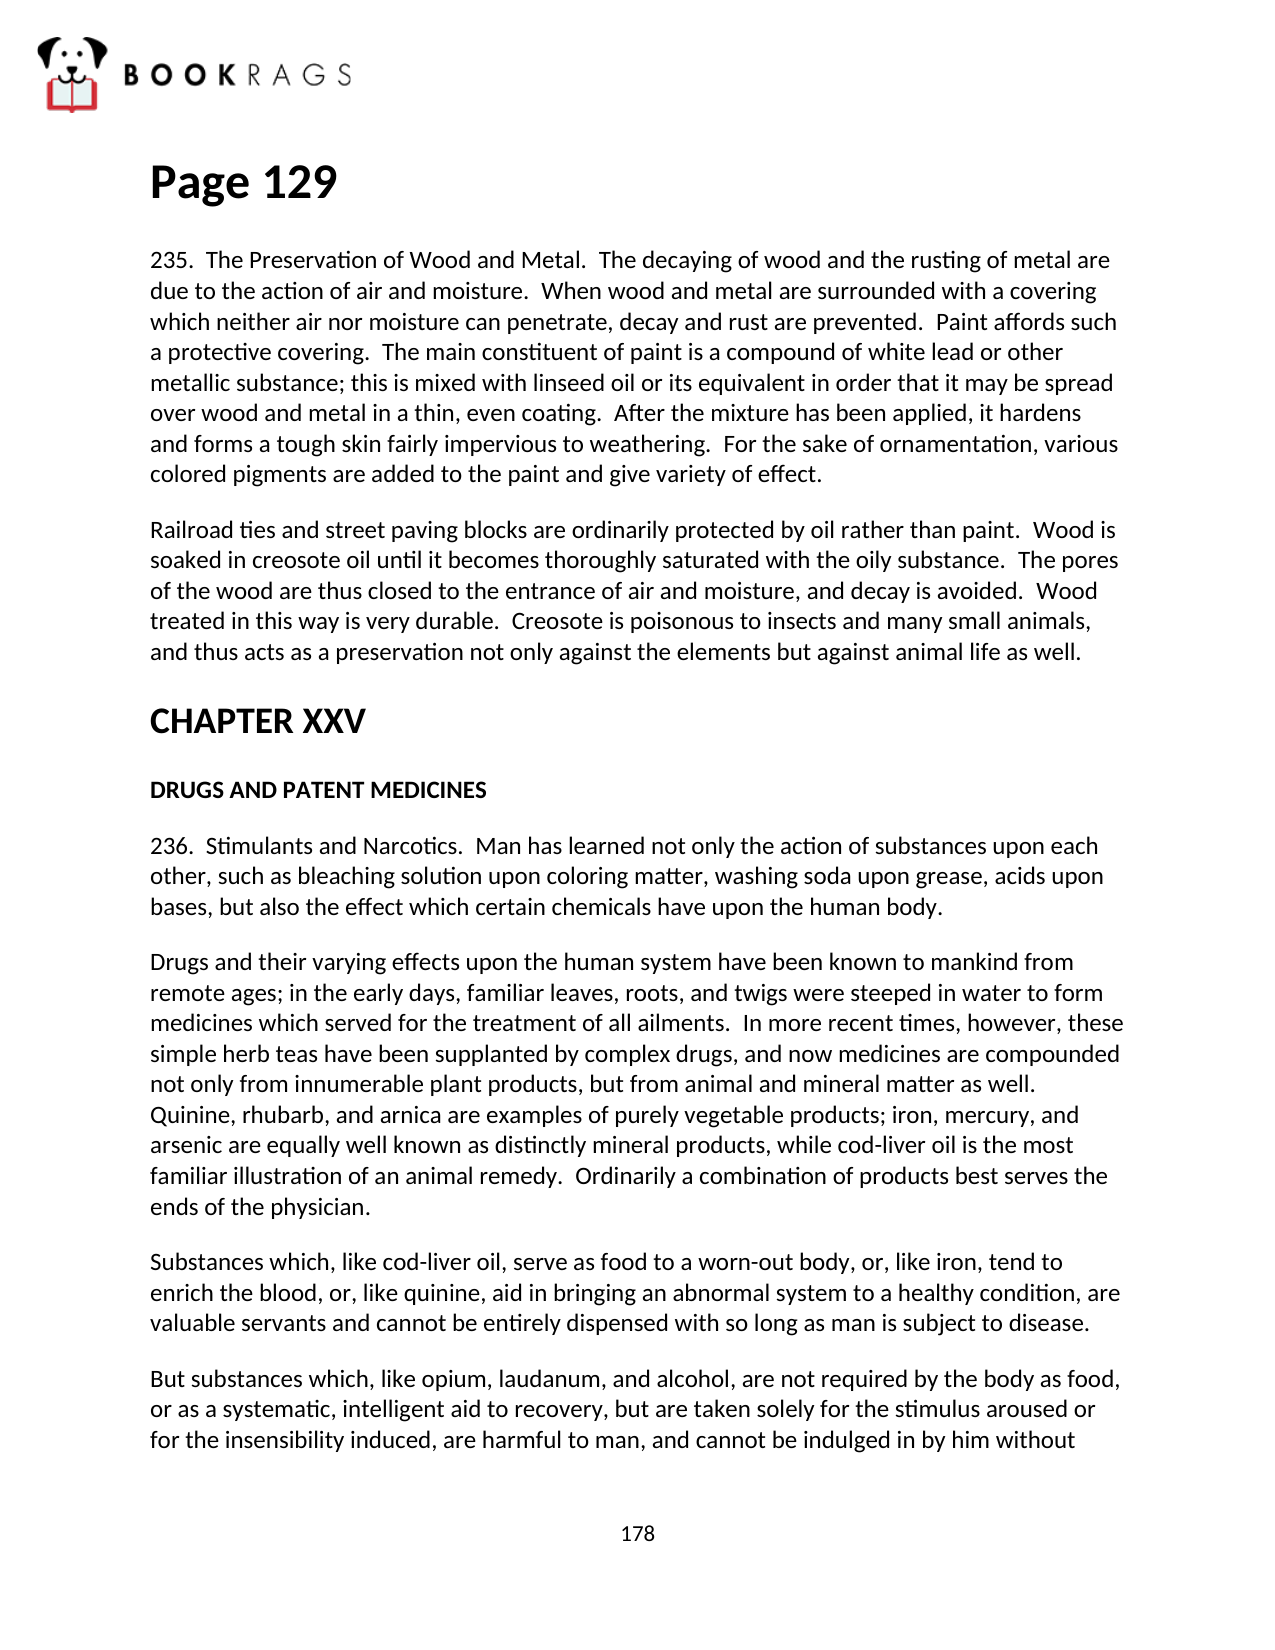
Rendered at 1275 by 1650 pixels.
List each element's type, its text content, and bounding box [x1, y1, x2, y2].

text DRUGS AND PATENT MEDICINES [150, 774, 1125, 805]
text 235. The Preservation of Wood and Metal. The decaying of wood and the rusting of metal are due to the action of air and moisture. When wood and metal are surrounded with a covering which neither air nor moisture can penetrate, decay and rust are prevented. Paint affords such a protective covering. The main constituent of paint is a compound of white lead or other metallic substance; this is mixed with linseed oil or its equivalent in order that it may be spread over wood and metal in a thin, even coating. After the mixture has been applied, it hardens and forms a tough skin fairly impervious to weathering. For the sake of ornamentation, various colored pigments are added to the paint and give variety of effect. [150, 244, 1125, 489]
text CHAPTER XXV [150, 697, 1125, 743]
text Page 129 [150, 150, 1125, 211]
text 236. Stimulants and Narcotics. Man has learned not only the action of substances upon each other, such as bleaching solution upon coloring matter, washing soda upon grease, acids upon bases, but also the effect which certain chemicals have upon the human body. [150, 830, 1125, 922]
picture [37, 37, 351, 113]
text Railroad ties and street paving blocks are ordinarily protected by oil rather than paint. Wood is soaked in creosote oil until it becomes thoroughly saturated with the oily substance. The pores of the wood are thus closed to the entrance of air and moisture, and decay is avoided. Wood treated in this way is very durable. Creosote is poisonous to insects and many small animals, and thus acts as a preservation not only against the elements but against animal life as well. [150, 514, 1125, 666]
text Substances which, like cod-liver oil, serve as food to a worn-out body, or, like iron, tend to enrich the blood, or, like quinine, aid in bringing an abnormal system to a healthy condition, are valuable servants and cannot be entirely dispensed with so long as man is subject to disease. [150, 1246, 1125, 1338]
text Drugs and their varying effects upon the human system have been known to mankind from remote ages; in the early days, familiar leaves, roots, and twigs were steeped in water to form medicines which served for the treatment of all ailments. In more recent times, however, these simple herb teas have been supplanted by complex drugs, and now medicines are compounded not only from innumerable plant products, but from animal and mineral matter as well. Quinine, rhubarb, and arnica are examples of purely vegetable products; iron, mercury, and arsenic are equally well known as distinctly mineral products, while cod-liver oil is the most familiar illustration of an animal remedy. Ordinarily a combination of products best serves the ends of the physician. [150, 947, 1125, 1221]
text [150, 1363, 1125, 1454]
